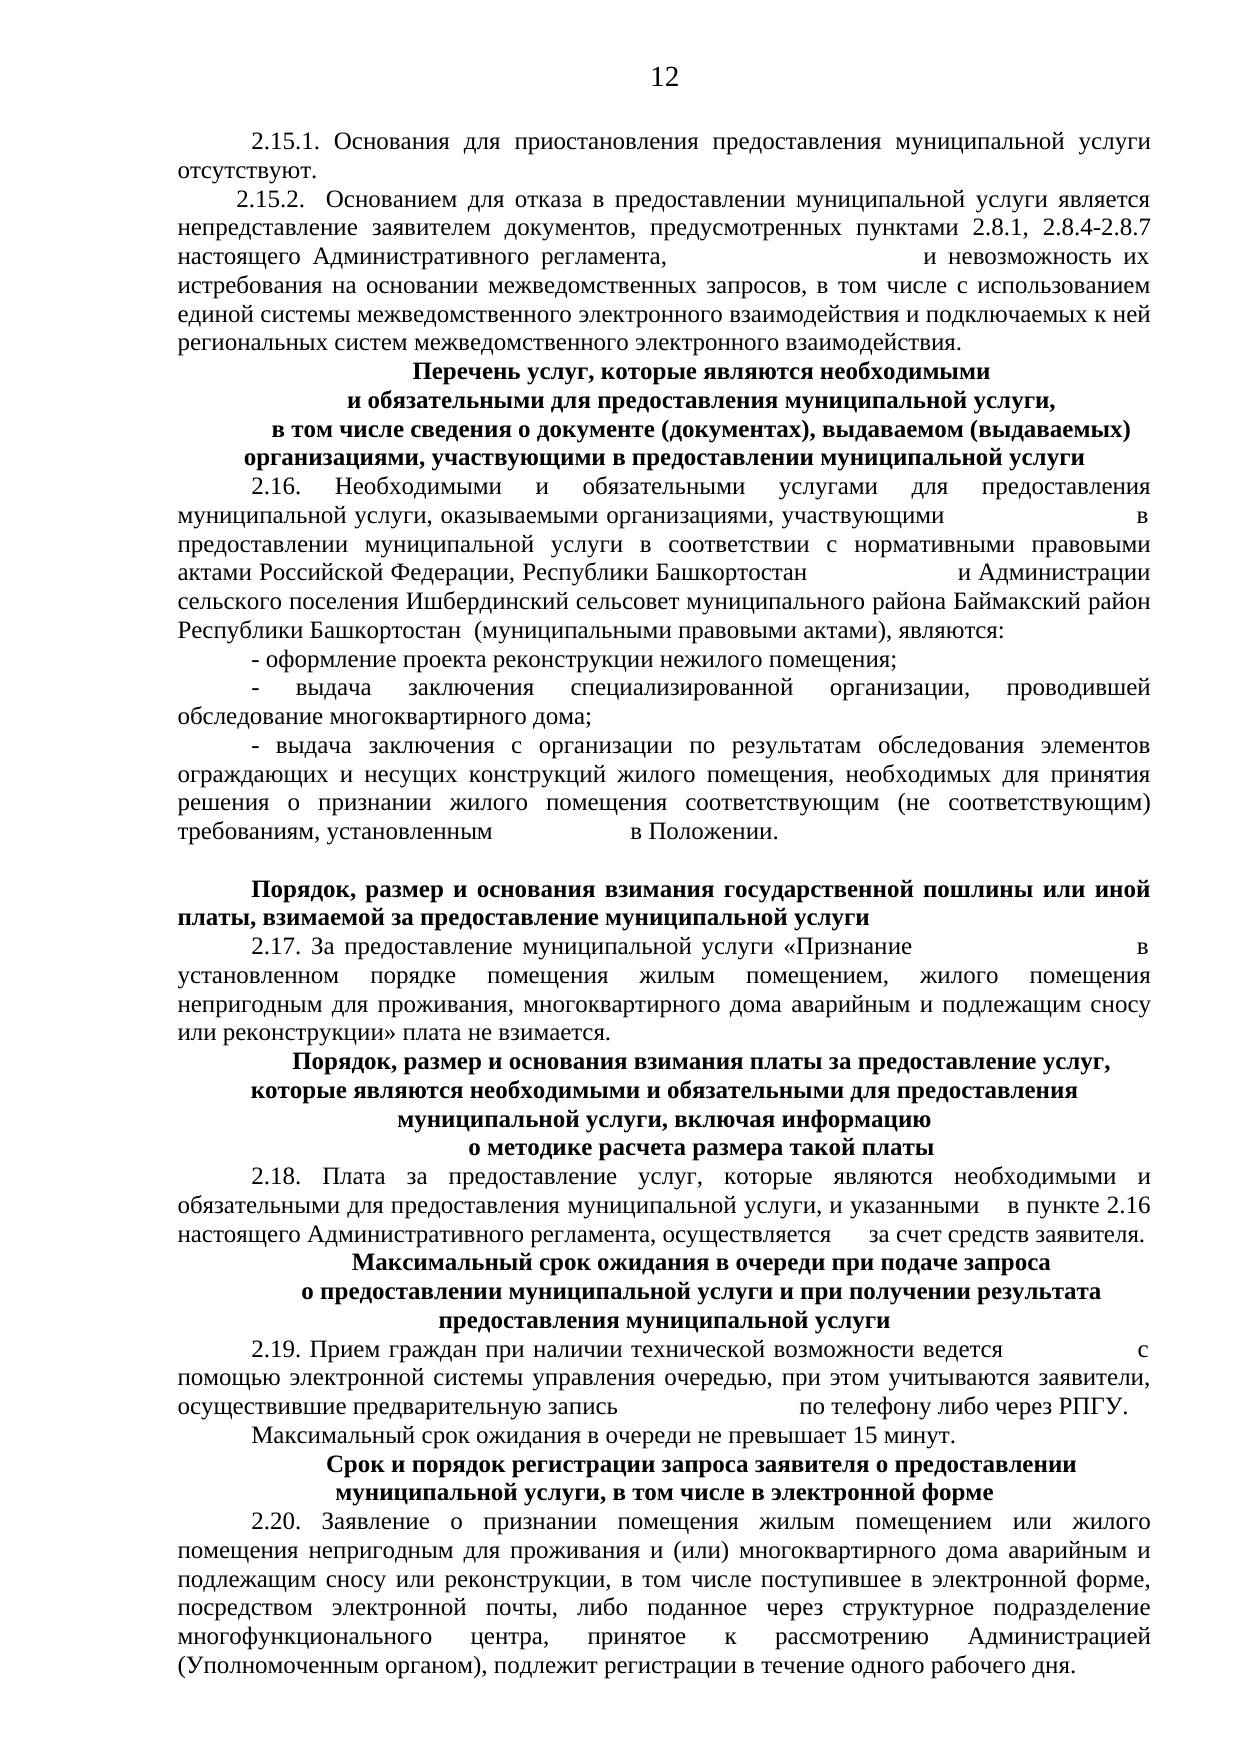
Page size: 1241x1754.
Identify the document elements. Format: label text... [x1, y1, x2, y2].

text Перечень услуг, которые являются необходимыми [177, 356, 1152, 385]
text 2.18. Плата за предоставление услуг, которые являются необходимыми и обязательными для предоставления муниципальной услуги, и указанными в пункте 2.16 настоящего Административного регламента, осуществляется за счет средств заявителя. [177, 1161, 1152, 1247]
text Максимальный срок ожидания в очереди при подаче запроса [177, 1247, 1152, 1276]
text - выдача заключения специализированной организации, проводившей обследование многоквартирного дома; [177, 672, 1152, 730]
text Порядок, размер и основания взимания платы за предоставление услуг, которые являются необходимыми и обязательными для предоставления муниципальной услуги, включая информацию [177, 1046, 1152, 1132]
text 2.17. За предоставление муниципальной услуги «Признание в установленном порядке помещения жилым помещением, жилого помещения непригодным для проживания, многоквартирного дома аварийным и подлежащим сносу или реконструкции» плата не взимается. [177, 931, 1152, 1046]
text в том числе сведения о документе (документах), выдаваемом (выдаваемых) организациями, участвующими в предоставлении муниципальной услуги [177, 414, 1152, 471]
text Порядок, размер и основания взимания государственной пошлины или иной платы, взимаемой за предоставление муниципальной услуги [177, 874, 1152, 931]
text - оформление проекта реконструкции нежилого помещения; [177, 644, 1152, 672]
text 2.15.2. Основанием для отказа в предоставлении муниципальной услуги является непредставление заявителем документов, предусмотренных пунктами 2.8.1, 2.8.4-2.8.7 настоящего Административного регламента, и невозможность их истребования на основании межведомственных запросов, в том числе с использованием единой системы межведомственного электронного взаимодействия и подключаемых к ней региональных систем межведомственного электронного взаимодействия. [177, 184, 1152, 356]
text 2.16. Необходимыми и обязательными услугами для предоставления муниципальной услуги, оказываемыми организациями, участвующими в предоставлении муниципальной услуги в соответствии с нормативными правовыми актами Российской Федерации, Республики Башкортостан и Администрации сельского поселения Ишбердинский сельсовет муниципального района Баймакский район Республики Башкортостан (муниципальными правовыми актами), являются: [177, 471, 1152, 644]
text и обязательными для предоставления муниципальной услуги, [177, 385, 1152, 414]
text - выдача заключения с организации по результатам обследования элементов ограждающих и несущих конструкций жилого помещения, необходимых для принятия решения о признании жилого помещения соответствующим (не соответствующим) требованиям, установленным в Положении. [177, 730, 1152, 845]
text Максимальный срок ожидания в очереди не превышает 15 минут. [177, 1420, 1152, 1449]
text о предоставлении муниципальной услуги и при получении результата предоставления муниципальной услуги [177, 1276, 1152, 1334]
text 2.15.1. Основания для приостановления предоставления муниципальной услуги отсутствуют. [177, 126, 1152, 184]
text 2.20. Заявление о признании помещения жилым помещением или жилого помещения непригодным для проживания и (или) многоквартирного дома аварийным и подлежащим сносу или реконструкции, в том числе поступившее в электронной форме, посредством электронной почты, либо поданное через структурное подразделение многофункционального центра, принятое к рассмотрению Администрацией (Уполномоченным органом), подлежит регистрации в течение одного рабочего дня. [177, 1506, 1152, 1679]
text о методике расчета размера такой платы [177, 1132, 1152, 1161]
text Срок и порядок регистрации запроса заявителя о предоставлении муниципальной услуги, в том числе в электронной форме [177, 1449, 1152, 1506]
text 2.19. Прием граждан при наличии технической возможности ведется с помощью электронной системы управления очередью, при этом учитываются заявители, осуществившие предварительную запись по телефону либо через РПГУ. [177, 1334, 1152, 1420]
